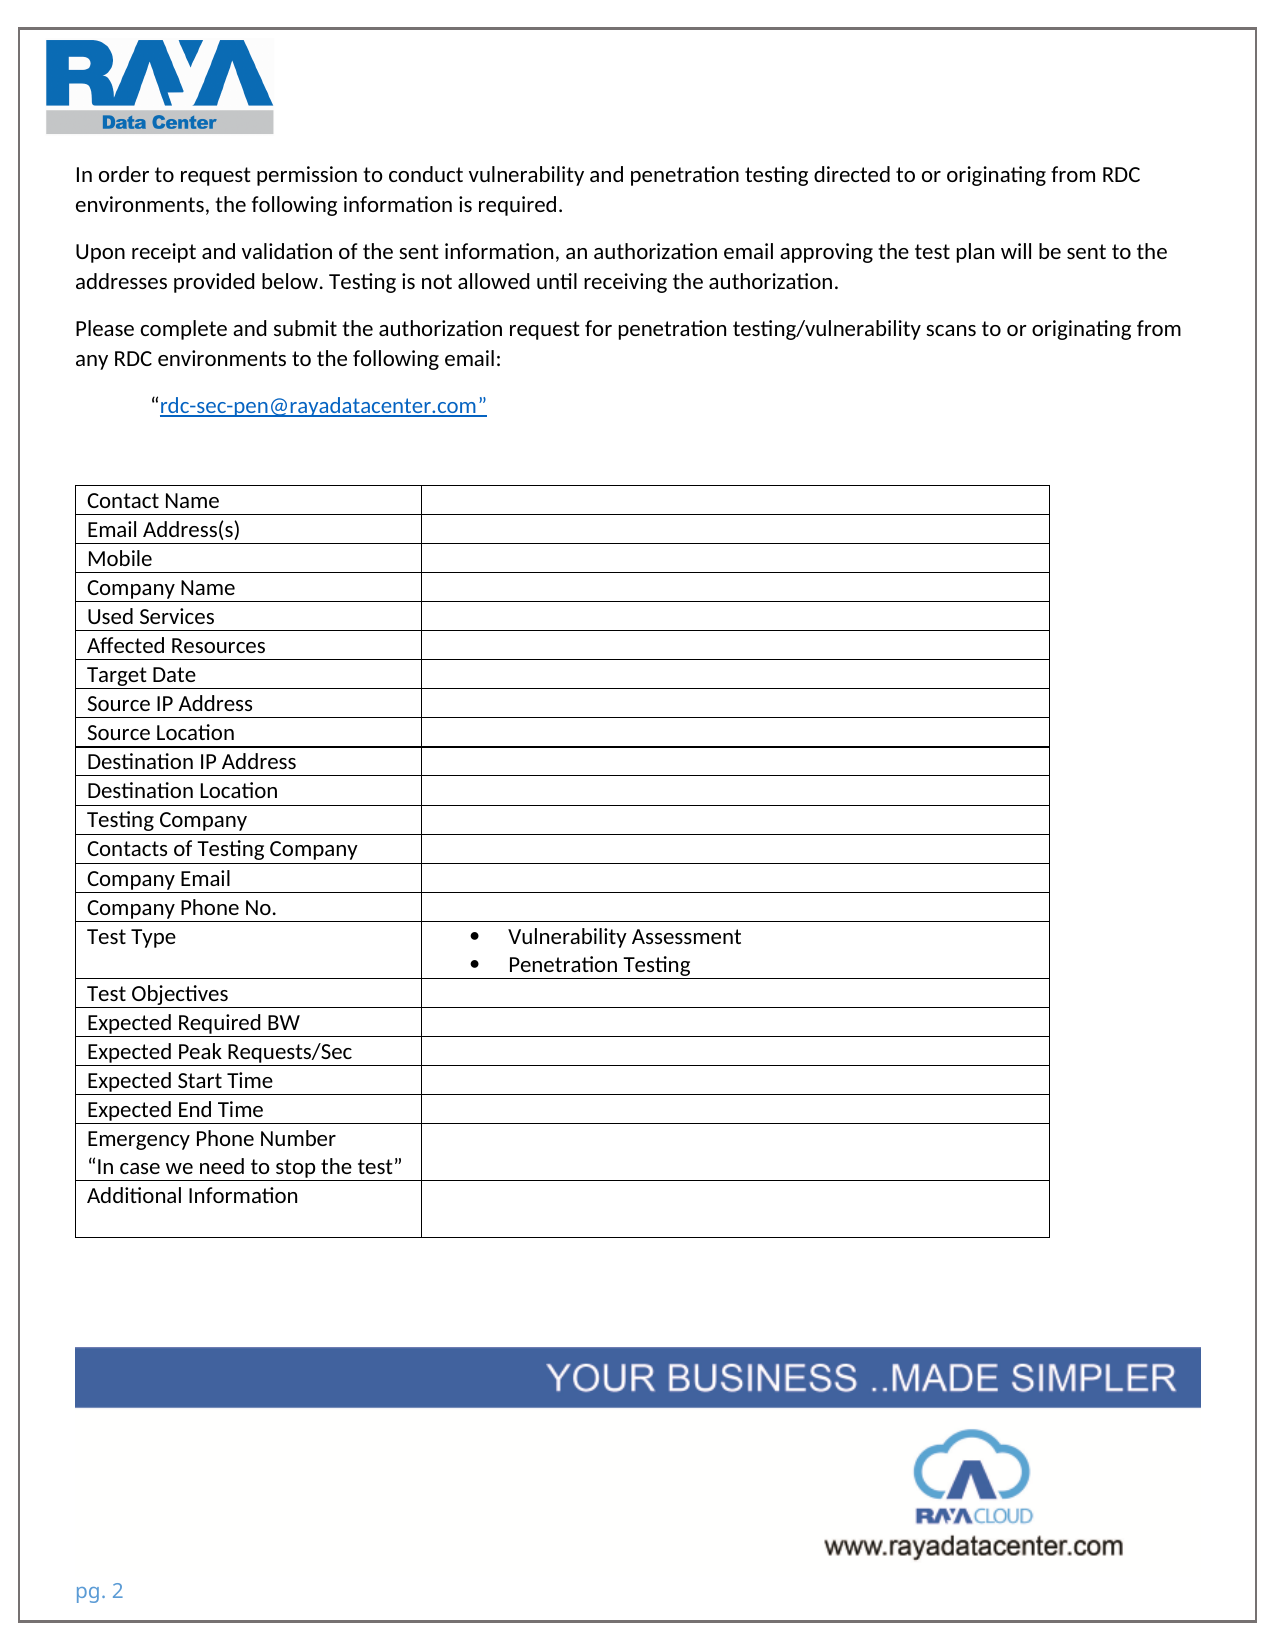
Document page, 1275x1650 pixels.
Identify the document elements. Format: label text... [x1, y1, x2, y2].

table_cell [422, 1066, 1049, 1094]
table_cell Test Type [76, 922, 421, 978]
table_cell Affected Resources [76, 631, 421, 659]
table_cell Contacts of Testing Company [76, 835, 421, 863]
table_cell Expected Required BW [76, 1008, 421, 1036]
table_cell [422, 835, 1049, 863]
table_cell [422, 1095, 1049, 1123]
table_cell Source IP Address [76, 689, 421, 717]
table_cell [422, 718, 1049, 746]
table_cell Vulnerability Assessment Penetration Testing [422, 922, 1049, 978]
table_cell Target Date [76, 660, 421, 688]
table_cell [422, 1037, 1049, 1065]
table_cell [422, 515, 1049, 543]
picture [75, 1347, 1201, 1577]
table_cell [422, 864, 1049, 892]
picture [45, 38, 275, 136]
text Please complete and submit the authorization request for penetration testing/vulnerability scans to or originating from any RDC environments to the following email: [75, 314, 1200, 372]
table_cell Additional Information [76, 1181, 421, 1237]
table_cell [422, 748, 1049, 775]
table_cell Company Name [76, 573, 421, 601]
table_cell [422, 631, 1049, 659]
table_cell Mobile [76, 544, 421, 572]
table_cell [422, 573, 1049, 601]
table_cell Email Address(s) [76, 515, 421, 543]
table_cell [422, 979, 1049, 1007]
table_cell Used Services [76, 602, 421, 630]
table_cell [422, 602, 1049, 630]
table_cell [422, 1008, 1049, 1036]
table_cell Company Email [76, 864, 421, 892]
table_cell [422, 1181, 1049, 1237]
table_cell [422, 806, 1049, 833]
table_cell [422, 1124, 1049, 1180]
text “rdc-sec-pen@rayadatacenter.com” [75, 391, 1200, 419]
table_header Contact Name [76, 486, 421, 514]
table_cell Destination Location [76, 776, 421, 804]
table_cell [422, 893, 1049, 921]
table_cell Expected End Time [76, 1095, 421, 1123]
table_cell [422, 660, 1049, 688]
table_cell Testing Company [76, 806, 421, 833]
table_cell [422, 776, 1049, 804]
table_cell [422, 544, 1049, 572]
table_cell Test Objectives [76, 979, 421, 1007]
table_cell [422, 689, 1049, 717]
table_cell Company Phone No. [76, 893, 421, 921]
table_cell Expected Peak Requests/Sec [76, 1037, 421, 1065]
table_cell Emergency Phone Number “In case we need to stop the test” [76, 1124, 421, 1180]
table_cell Destination IP Address [76, 748, 421, 775]
table_cell Expected Start Time [76, 1066, 421, 1094]
text In order to request permission to conduct vulnerability and penetration testing directed to or originating from RDC environments, the following information is required. [75, 160, 1200, 218]
text Upon receipt and validation of the sent information, an authorization email approving the test plan will be sent to the addresses provided below. Testing is not allowed until receiving the authorization. [75, 237, 1200, 295]
table_cell Source Location [76, 718, 421, 746]
table_header [422, 486, 1049, 514]
